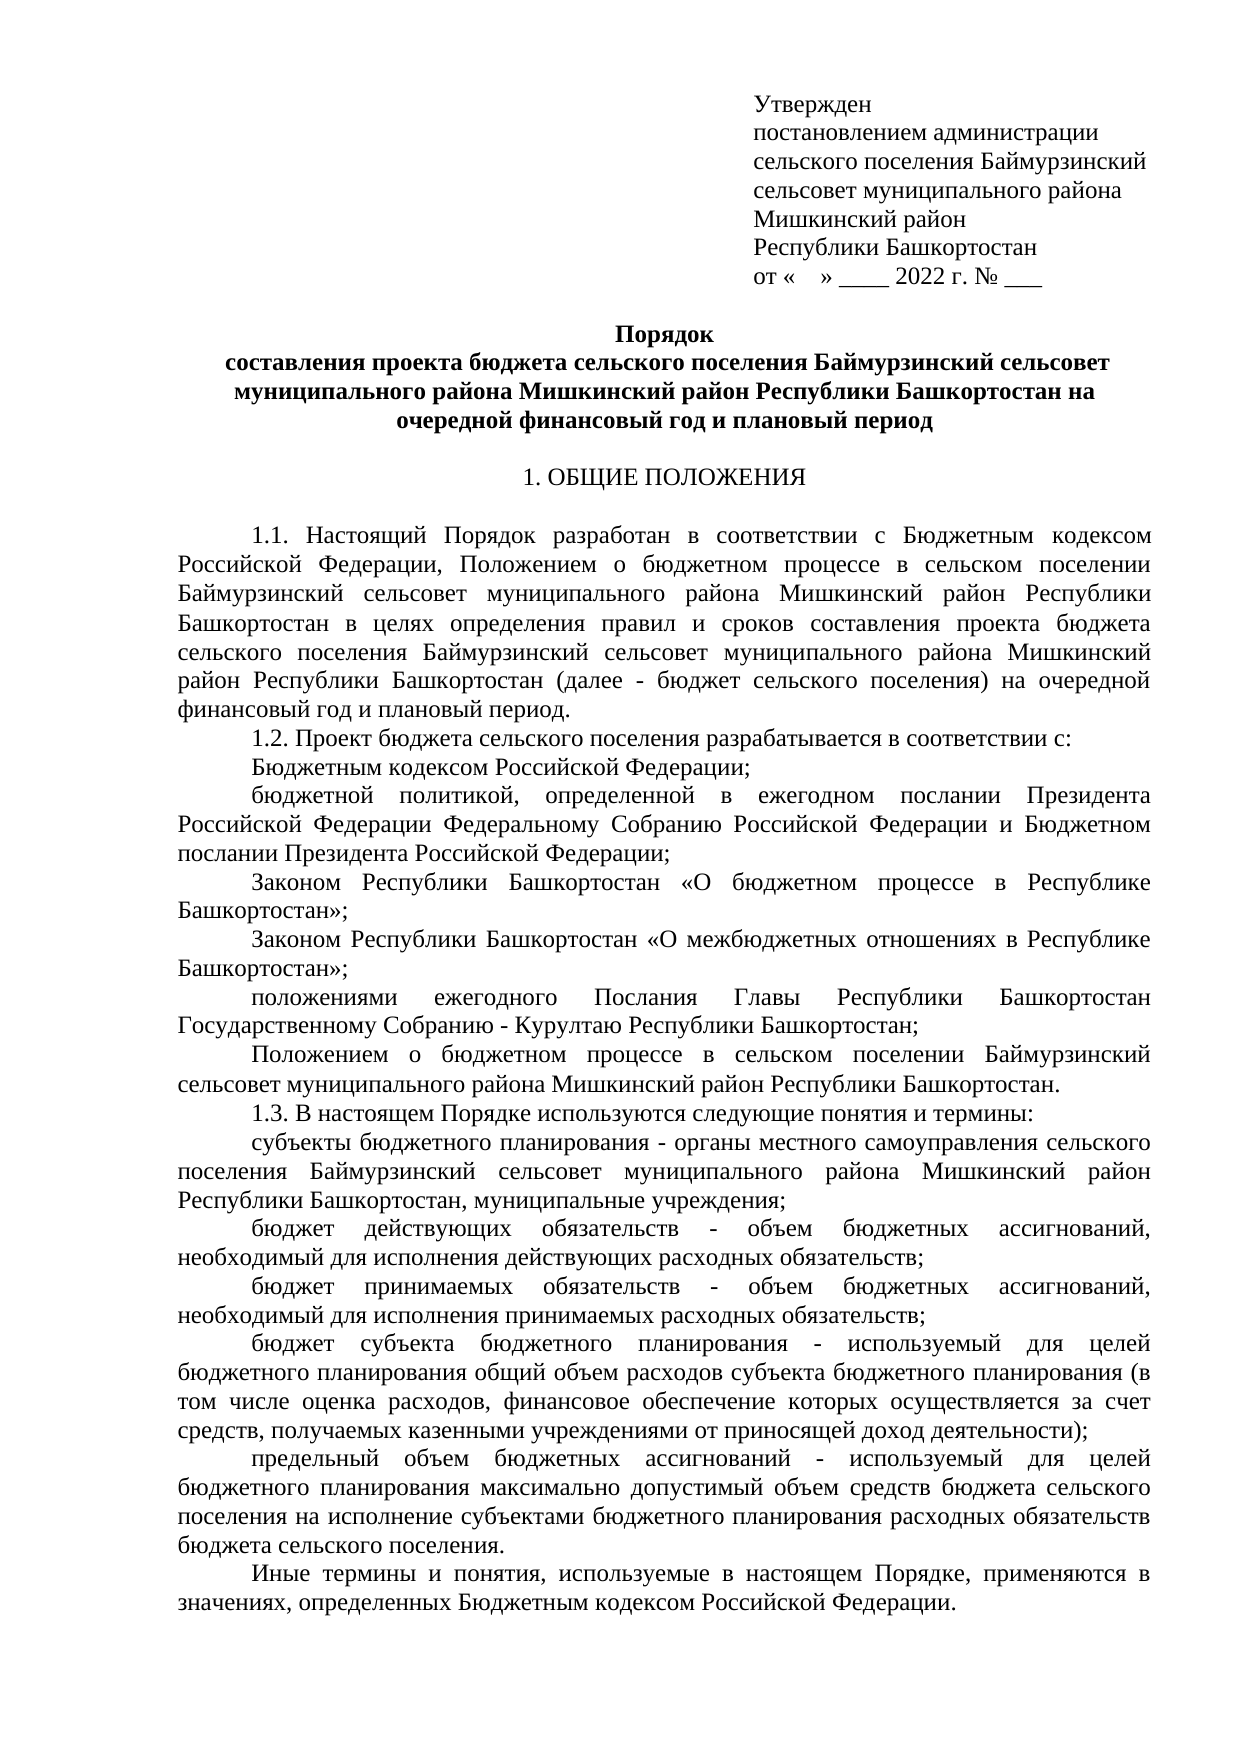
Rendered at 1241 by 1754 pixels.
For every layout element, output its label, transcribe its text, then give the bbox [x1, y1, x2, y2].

title сельского поселения Баймурзинский сельсовет муниципального района [753, 146, 1167, 204]
text бюджет субъекта бюджетного планирования - используемый для целей бюджетного планирования общий объем расходов субъекта бюджетного планирования (в том числе оценка расходов, финансовое обеспечение которых осуществляется за счет средств, получаемых казенными учреждениями от приносящей доход деятельности); [177, 1328, 1152, 1443]
text Законом Республики Башкортостан «О межбюджетных отношениях в Республике Башкортостан»; [177, 924, 1152, 982]
title Республики Башкортостан [753, 232, 1167, 261]
text бюджетной политикой, определенной в ежегодном послании Президента Российской Федерации Федеральному Собранию Российской Федерации и Бюджетном послании Президента Российской Федерации; [177, 780, 1152, 867]
text бюджет действующих обязательств - объем бюджетных ассигнований, необходимый для исполнения действующих расходных обязательств; [177, 1213, 1152, 1271]
text предельный объем бюджетных ассигнований - используемый для целей бюджетного планирования максимально допустимый объем средств бюджета сельского поселения на исполнение субъектами бюджетного планирования расходных обязательств бюджета сельского поселения. [177, 1443, 1152, 1558]
text Положением о бюджетном процессе в сельском поселении Баймурзинский сельсовет муниципального района Мишкинский район Республики Башкортостан. [177, 1039, 1152, 1098]
title 1. ОБЩИЕ ПОЛОЖЕНИЯ [177, 462, 1152, 491]
text Законом Республики Башкортостан «О бюджетном процессе в Республике Башкортостан»; [177, 867, 1152, 924]
text 1.1. Настоящий Порядок разработан в соответствии с Бюджетным кодексом Российской Федерации, Положением о бюджетном процессе в сельском поселении Баймурзинский сельсовет муниципального района Мишкинский район Республики Башкортостан в целях определения правил и сроков составления проекта бюджета сельского поселения Баймурзинский сельсовет муниципального района Мишкинский район Республики Башкортостан (далее - бюджет сельского поселения) на очередной финансовый год и плановый период. [177, 520, 1152, 723]
title Мишкинский район [753, 204, 1167, 232]
text 1.3. В настоящем Порядке используются следующие понятия и термины: [177, 1098, 1152, 1127]
text Бюджетным кодексом Российской Федерации; [177, 752, 1152, 780]
text Порядок [177, 319, 1152, 347]
text 1.2. Проект бюджета сельского поселения разрабатывается в соответствии с: [177, 723, 1152, 752]
text положениями ежегодного Послания Главы Республики Башкортостан Государственному Собранию - Курултаю Республики Башкортостан; [177, 982, 1152, 1039]
text субъекты бюджетного планирования - органы местного самоуправления сельского поселения Баймурзинский сельсовет муниципального района Мишкинский район Республики Башкортостан, муниципальные учреждения; [177, 1127, 1152, 1213]
text бюджет принимаемых обязательств - объем бюджетных ассигнований, необходимый для исполнения принимаемых расходных обязательств; [177, 1271, 1152, 1328]
title Утвержден [753, 89, 1167, 117]
title постановлением администрации [753, 117, 1167, 146]
text составления проекта бюджета сельского поселения Баймурзинский сельсовет муниципального района Мишкинский район Республики Башкортостан на очередной финансовый год и плановый период [177, 347, 1152, 434]
text Иные термины и понятия, используемые в настоящем Порядке, применяются в значениях, определенных Бюджетным кодексом Российской Федерации. [177, 1558, 1152, 1616]
title от « » ____ 2022 г. № ___ [753, 261, 1167, 290]
